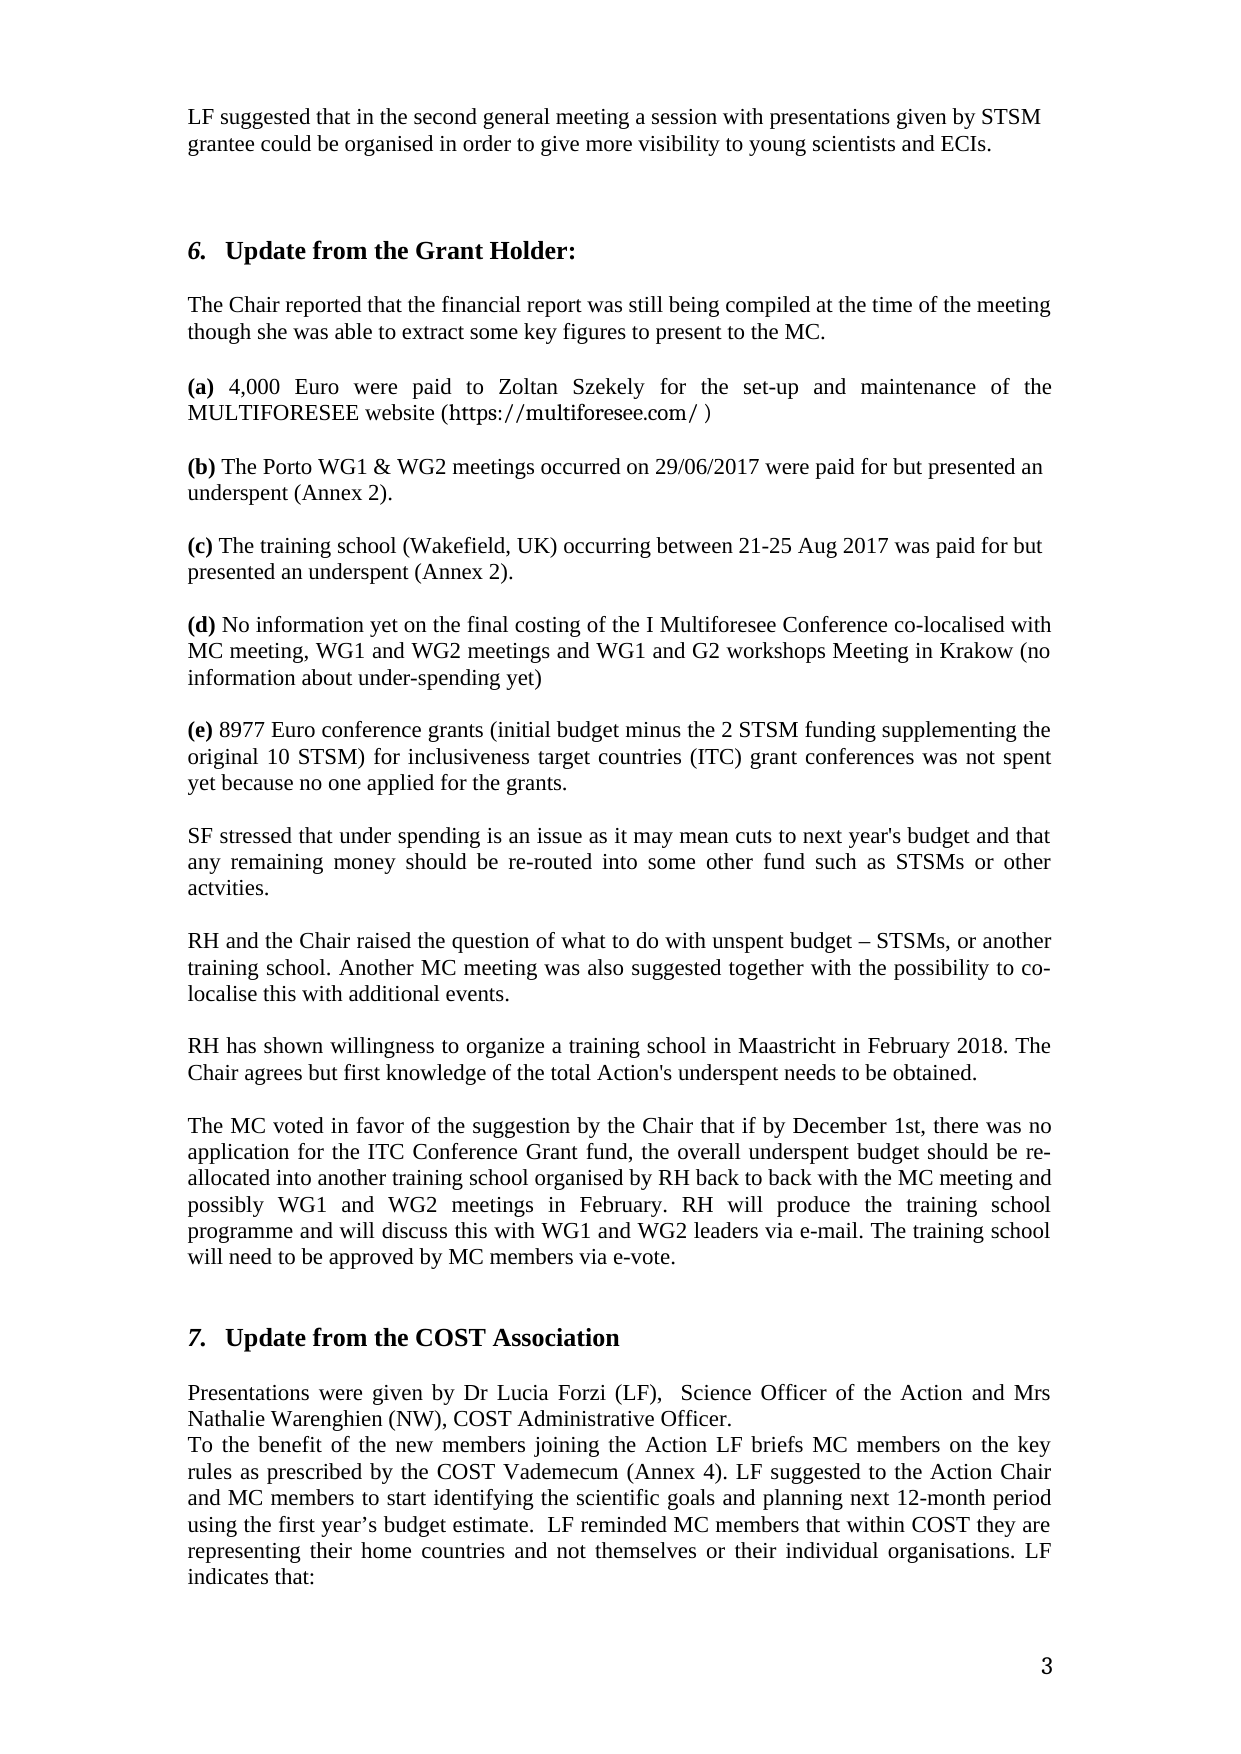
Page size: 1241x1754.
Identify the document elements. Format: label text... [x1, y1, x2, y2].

text Presentations were given by Dr Lucia Forzi (LF), Science Officer of the Action and Mrs Nathalie Warenghien (NW), COST Administrative Officer. [187, 1379, 1053, 1432]
text The Chair reported that the financial report was still being compiled at the time of the meeting though she was able to extract some key figures to present to the MC. [187, 292, 1053, 344]
text (d) No information yet on the final costing of the I Multiforesee Conference co-localised with MC meeting, WG1 and WG2 meetings and WG1 and G2 workshops Meeting in Krakow (no information about under-spending yet) [187, 611, 1053, 690]
text (e) 8977 Euro conference grants (initial budget minus the 2 STSM funding supplementing the original 10 STSM) for inclusiveness target countries (ITC) grant conferences was not spent yet because no one applied for the grants. [187, 716, 1053, 795]
text LF suggested that in the second general meeting a session with presentations given by STSM grantee could be organised in order to give more visibility to young scientists and ECIs. [187, 103, 1053, 156]
text RH has shown willingness to organize a training school in Maastricht in February 2018. The Chair agrees but first knowledge of the total Action's underspent needs to be obtained. [187, 1033, 1053, 1085]
text SF stressed that under spending is an issue as it may mean cuts to next year's budget and that any remaining money should be re-routed into some other fund such as STSMs or other actvities. [187, 822, 1053, 901]
list Update from the COST Association [187, 1322, 1053, 1352]
text (c) The training school (Wakefield, UK) occurring between 21-25 Aug 2017 was paid for but presented an underspent (Annex 2). [187, 532, 1053, 584]
text (a) 4,000 Euro were paid to Zoltan Szekely for the set-up and maintenance of the MULTIFORESEE website (https://multiforesee.com/ ) [187, 373, 1053, 426]
text To the benefit of the new members joining the Action LF briefs MC members on the key rules as prescribed by the COST Vademecum (Annex 4). LF suggested to the Action Chair and MC members to start identifying the scientific goals and planning next 12-month period using the first year’s budget estimate. LF reminded MC members that within COST they are representing their home countries and not themselves or their individual organisations. LF indicates that: [187, 1432, 1053, 1590]
text (b) The Porto WG1 & WG2 meetings occurred on 29/06/2017 were paid for but presented an underspent (Annex 2). [187, 453, 1053, 506]
text RH and the Chair raised the question of what to do with unspent budget – STSMs, or another training school. Another MC meeting was also suggested together with the possibility to co-localise this with additional events. [187, 927, 1053, 1006]
list Update from the Grant Holder: [187, 235, 1053, 265]
text The MC voted in favor of the suggestion by the Chair that if by December 1st, there was no application for the ITC Conference Grant fund, the overall underspent budget should be re-allocated into another training school organised by RH back to back with the MC meeting and possibly WG1 and WG2 meetings in February. RH will produce the training school programme and will discuss this with WG1 and WG2 leaders via e-mail. The training school will need to be approved by MC members via e-vote. [187, 1112, 1053, 1270]
